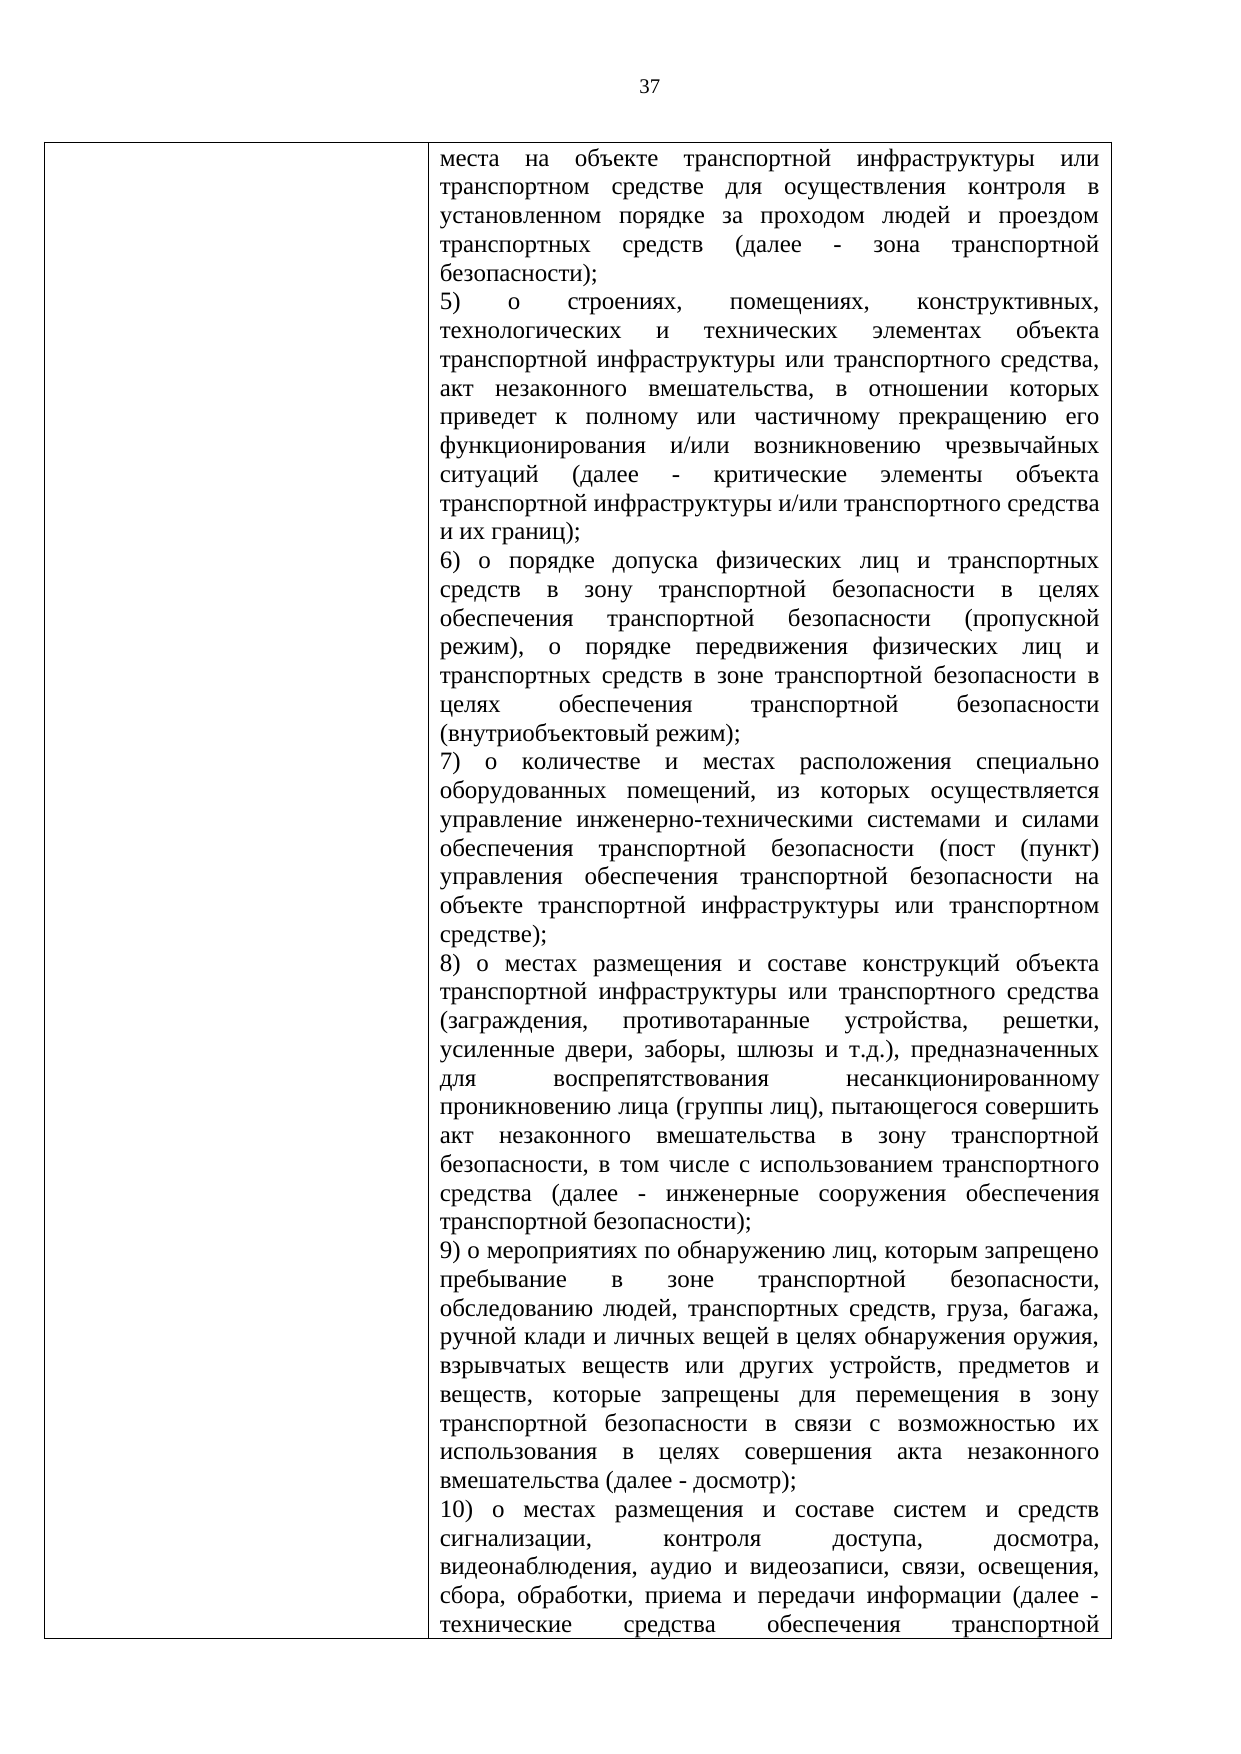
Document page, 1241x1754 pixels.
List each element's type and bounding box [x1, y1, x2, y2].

table_cell [429, 143, 1111, 1638]
table_cell [45, 143, 428, 1638]
